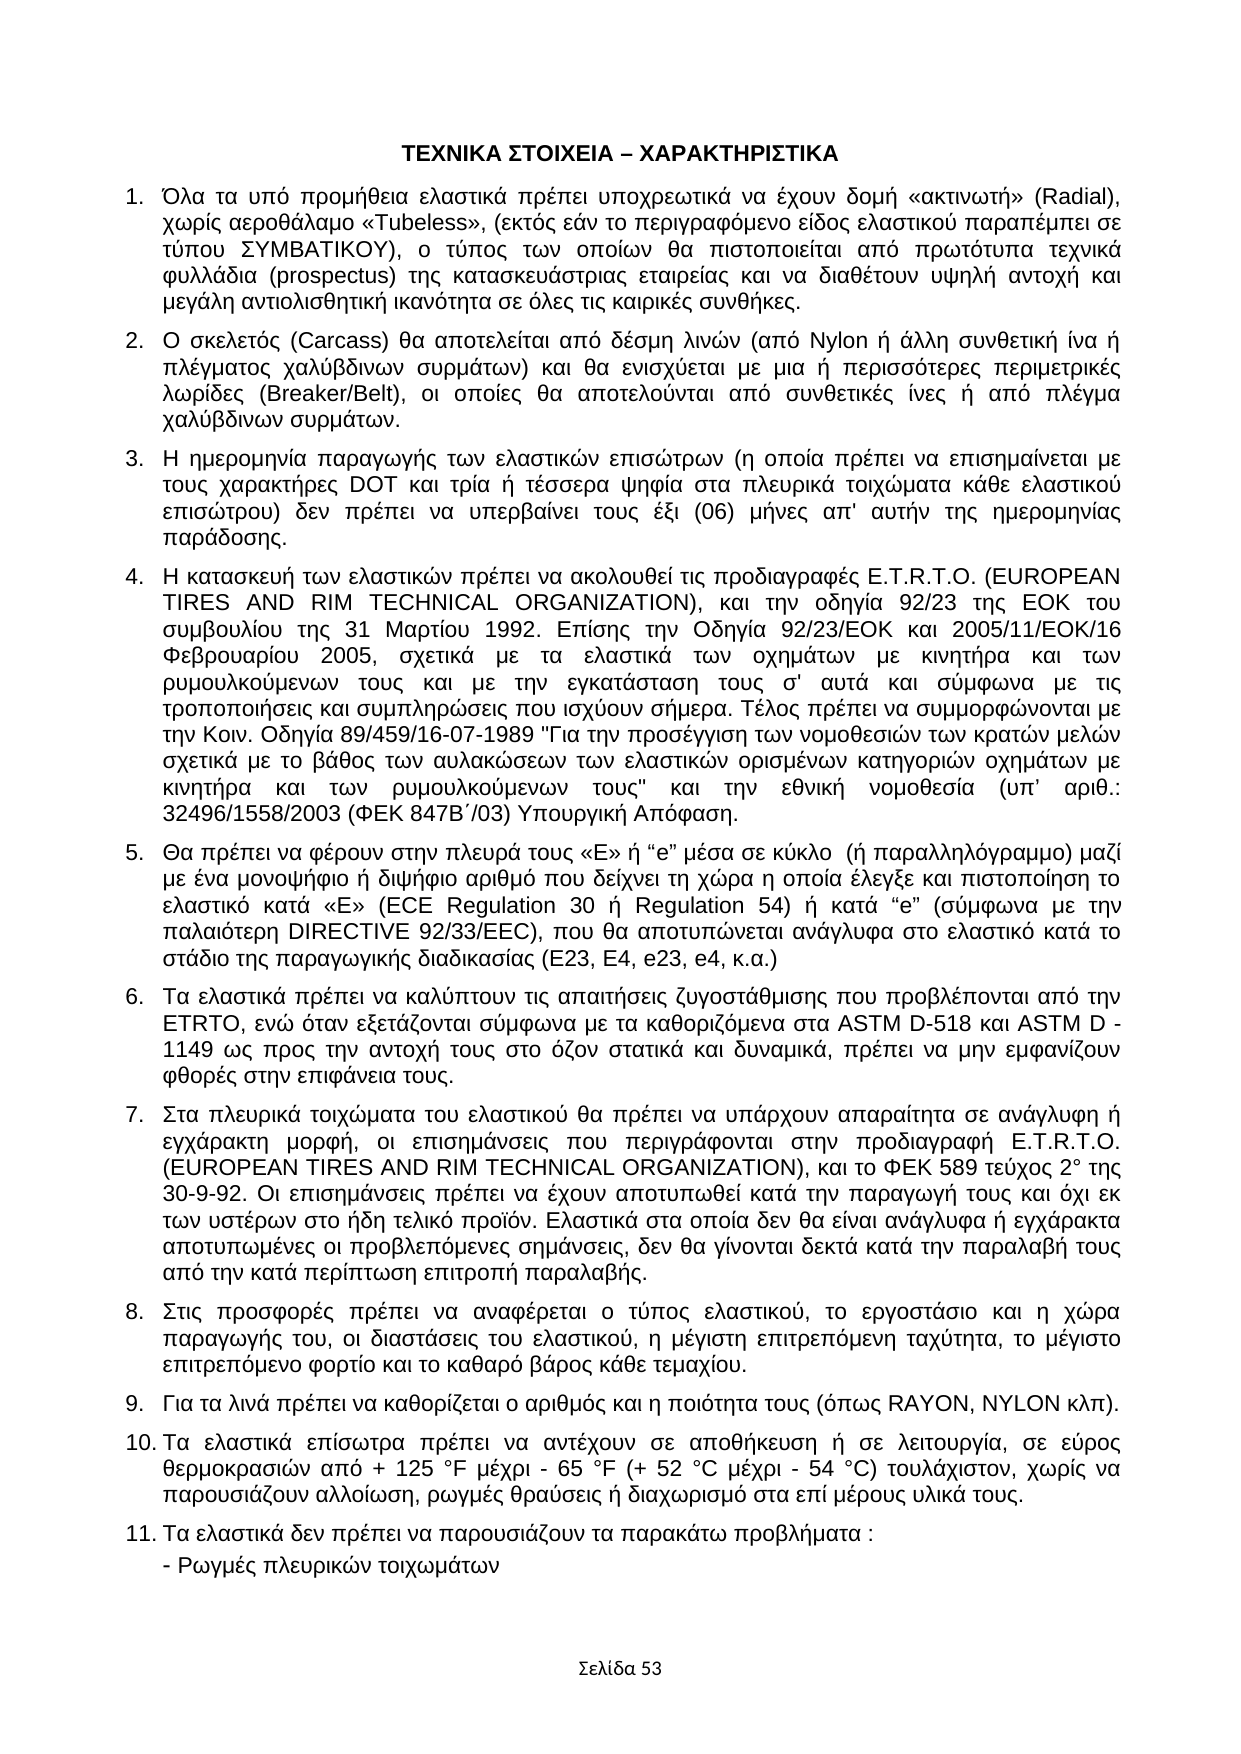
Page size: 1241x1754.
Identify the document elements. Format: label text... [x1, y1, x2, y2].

list Τα ελαστικά δεν πρέπει να παρουσιάζουν τα παρακάτω προβλήματα : [125, 1520, 1122, 1547]
list Για τα λινά πρέπει να καθορίζεται ο αριθμός και η ποιότητα τους (όπως RAYON, NYLON κλπ). [125, 1390, 1122, 1416]
list Τα ελαστικά επίσωτρα πρέπει να αντέχουν σε αποθήκευση ή σε λειτουργία, σε εύρος θερμοκρασιών από + 125 °F μέχρι - 65 °F (+ 52 °C μέχρι - 54 °C) τουλάχιστον, χωρίς να παρουσιάζουν αλλοίωση, ρωγμές θραύσεις ή διαχωρισμό στα επί μέρους υλικά τους. [125, 1429, 1122, 1508]
list Η ημερομηνία παραγωγής των ελαστικών επισώτρων (η οποία πρέπει να επισημαίνεται με τους χαρακτήρες DOT και τρία ή τέσσερα ψηφία στα πλευρικά τοιχώματα κάθε ελαστικού επισώτρου) δεν πρέπει να υπερβαίνει τους έξι (06) μήνες απ' αυτήν της ημερομηνίας παράδοσης. [125, 445, 1122, 551]
list Ρωγμές πλευρικών τοιχωμάτων [162, 1547, 1122, 1581]
list Θα πρέπει να φέρουν στην πλευρά τους «Ε» ή “e” μέσα σε κύκλο (ή παραλληλόγραμμο) μαζί με ένα μονοψήφιο ή διψήφιο αριθμό που δείχνει τη χώρα η οποία έλεγξε και πιστοποίηση το ελαστικό κατά «Ε» (ECE Regulation 30 ή Regulation 54) ή κατά “e” (σύμφωνα με την παλαιότερη DIRECTIVE 92/33/EEC), που θα αποτυπώνεται ανάγλυφα στο ελαστικό κατά το στάδιο της παραγωγικής διαδικασίας (Ε23, Ε4, e23, e4, κ.α.) [125, 839, 1122, 971]
list Ο σκελετός (Carcass) θα αποτελείται από δέσμη λινών (από Nylon ή άλλη συνθετική ίνα ή πλέγματος χαλύβδινων συρμάτων) και θα ενισχύεται με μια ή περισσότερες περιμετρικές λωρίδες (Breaker/Belt), οι οποίες θα αποτελούνται από συνθετικές ίνες ή από πλέγμα χαλύβδινων συρμάτων. [125, 327, 1122, 433]
list Στις προσφορές πρέπει να αναφέρεται ο τύπος ελαστικού, το εργοστάσιο και η χώρα παραγωγής του, οι διαστάσεις του ελαστικού, η μέγιστη επιτρεπόμενη ταχύτητα, το μέγιστο επιτρεπόμενο φορτίο και το καθαρό βάρος κάθε τεμαχίου. [125, 1298, 1122, 1377]
list Τα ελαστικά πρέπει να καλύπτουν τις απαιτήσεις ζυγοστάθμισης που προβλέπονται από την ETRTO, ενώ όταν εξετάζονται σύμφωνα με τα καθοριζόμενα στα ΑSΤΜ D-518 και ΑSΤΜ D - 1149 ως προς την αντοχή τους στο όζον στατικά και δυναμικά, πρέπει να μην εμφανίζουν φθορές στην επιφάνεια τους. [125, 983, 1122, 1089]
list Η κατασκευή των ελαστικών πρέπει να ακολουθεί τις προδιαγραφές E.T.R.T.O. (EUROPEAN TIRES AND RIM TECHNICAL ORGANIZATION), και την οδηγία 92/23 της ΕΟΚ του συμβουλίου της 31 Μαρτίου 1992. Επίσης την Οδηγία 92/23/EOK και 2005/11/ΕOΚ/16 Φεβρουαρίου 2005, σχετικά με τα ελαστικά των οχημάτων με κινητήρα και των ρυμουλκούμενων τους και με την εγκατάσταση τους σ' αυτά και σύμφωνα με τις τροποποιήσεις και συμπληρώσεις που ισχύουν σήμερα. Τέλος πρέπει να συμμορφώνονται με την Κοιν. Οδηγία 89/459/16-07-1989 "Για την προσέγγιση των νομοθεσιών των κρατών μελών σχετικά με το βάθος των αυλακώσεων των ελαστικών ορισμένων κατηγοριών οχημάτων με κινητήρα και των ρυμουλκούμενων τους" και την εθνική νομοθεσία (υπ’ αριθ.: 32496/1558/2003 (ΦΕΚ 847Β΄/03) Υπουργική Απόφαση. [125, 563, 1122, 827]
text ΤΕΧΝΙΚΑ ΣΤΟΙΧΕΙΑ – ΧΑΡΑΚΤΗΡΙΣΤΙΚΑ [118, 140, 1122, 167]
list Στα πλευρικά τοιχώματα του ελαστικού θα πρέπει να υπάρχουν απαραίτητα σε ανάγλυφη ή εγχάρακτη μορφή, οι επισημάνσεις που περιγράφονται στην προδιαγραφή E.T.R.T.O. (EUROPEAN TIRES AND RIM TECHNICAL ORGANIZATION), και το ΦΕΚ 589 τεύχος 2° της 30-9-92. Οι επισημάνσεις πρέπει να έχουν αποτυπωθεί κατά την παραγωγή τους και όχι εκ των υστέρων στο ήδη τελικό προϊόν. Ελαστικά στα οποία δεν θα είναι ανάγλυφα ή εγχάρακτα αποτυπωμένες οι προβλεπόμενες σημάνσεις, δεν θα γίνονται δεκτά κατά την παραλαβή τους από την κατά περίπτωση επιτροπή παραλαβής. [125, 1101, 1122, 1286]
list Όλα τα υπό προμήθεια ελαστικά πρέπει υποχρεωτικά να έχουν δομή «ακτινωτή» (Radial), χωρίς αεροθάλαμο «Tubeless», (εκτός εάν το περιγραφόμενο είδος ελαστικού παραπέμπει σε τύπου ΣΥΜΒΑΤΙΚΟΥ), o τύπος των οποίων θα πιστοποιείται από πρωτότυπα τεχνικά φυλλάδια (prospectus) της κατασκευάστριας εταιρείας και να διαθέτουν υψηλή αντοχή και μεγάλη αντιολισθητική ικανότητα σε όλες τις καιρικές συνθήκες. [125, 183, 1122, 315]
